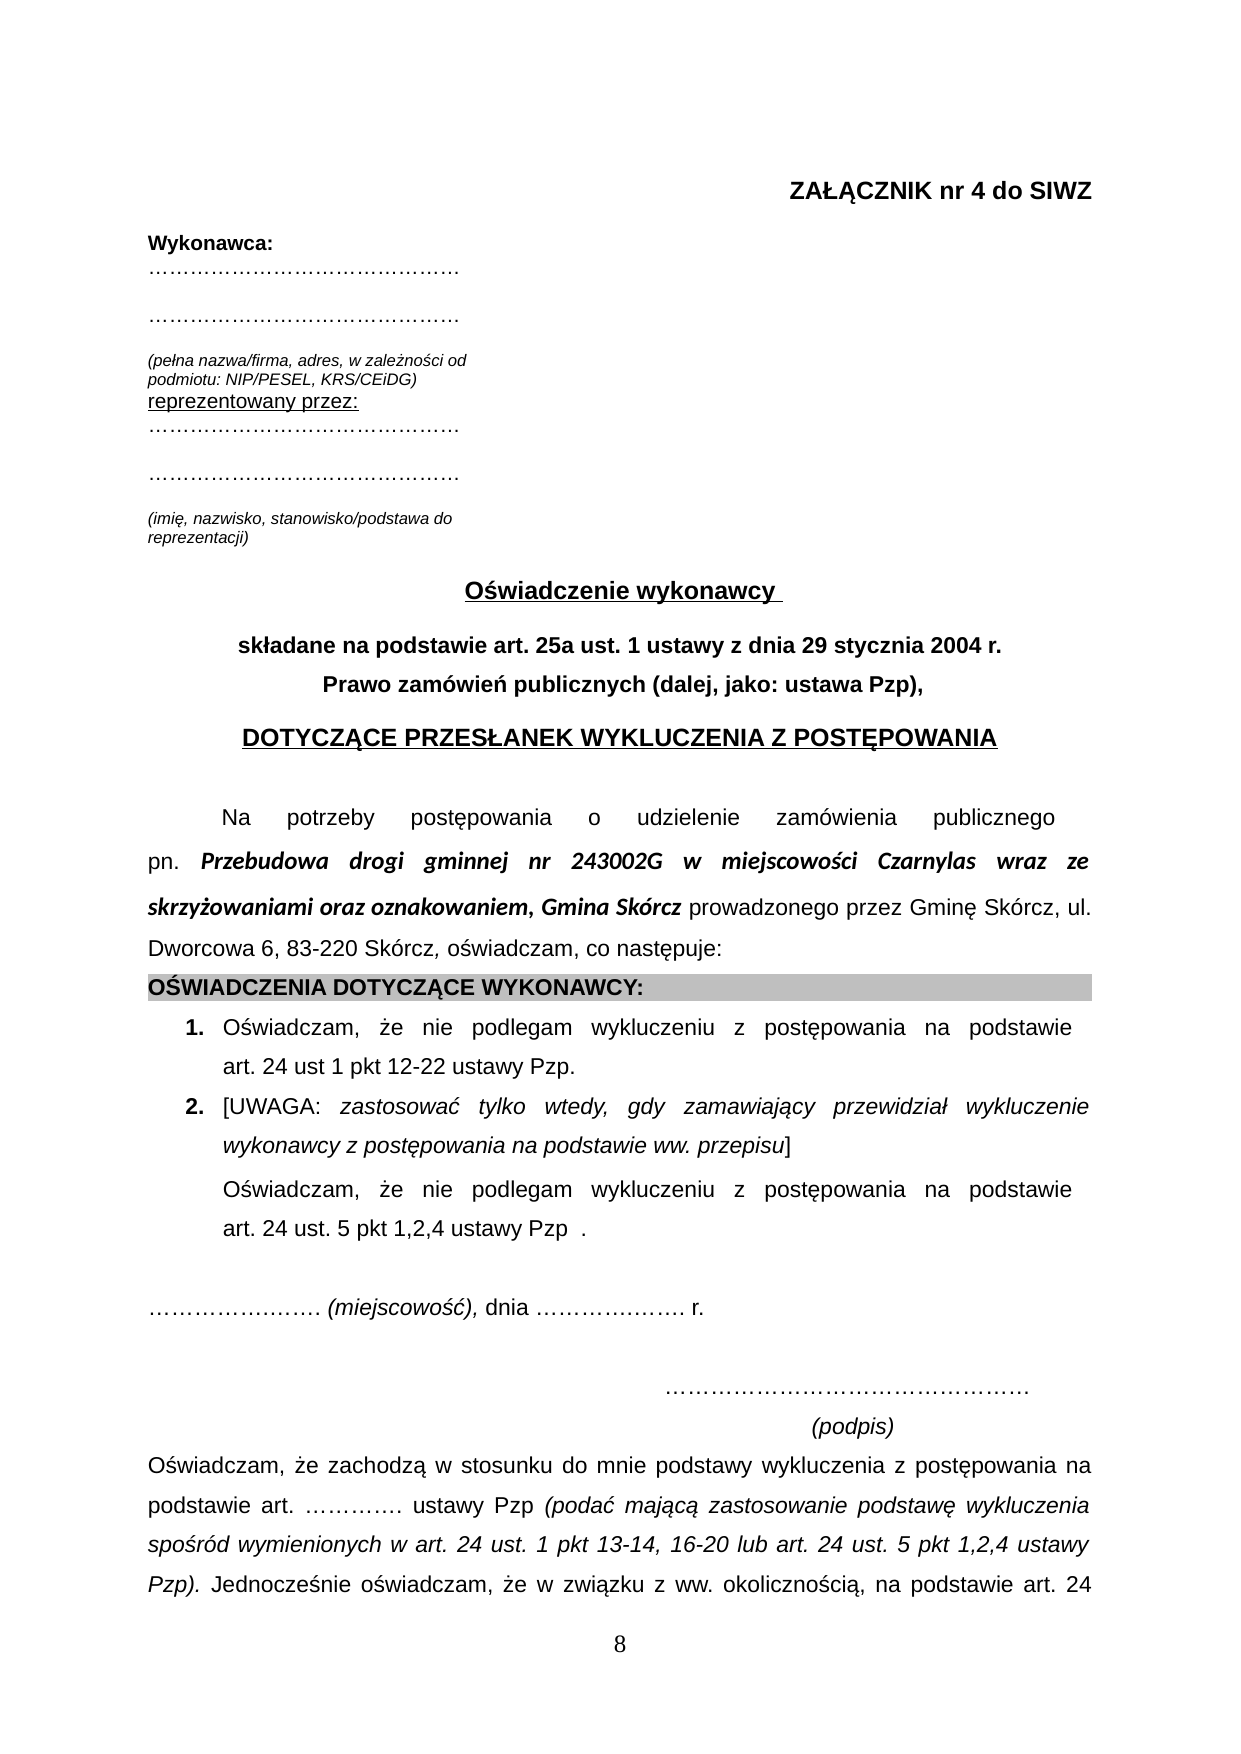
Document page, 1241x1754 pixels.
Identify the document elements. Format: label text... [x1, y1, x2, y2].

text Oświadczenie wykonawcy [148, 576, 1092, 605]
text DOTYCZĄCE PRZESŁANEK WYKLUCZENIA Z POSTĘPOWANIA [148, 723, 1092, 752]
list [UWAGA: zastosować tylko wtedy, gdy zamawiający przewidział wykluczenie wykonawcy z postępowania na podstawie ww. przepisu] [185, 1093, 1092, 1159]
text składane na podstawie art. 25a ust. 1 ustawy z dnia 29 stycznia 2004 r. [148, 632, 1092, 658]
text …………….……. (miejscowość), dnia ………….……. r. [148, 1294, 1092, 1321]
text (podpis) [738, 1413, 1092, 1439]
text ……………………………………………………………………………… [148, 255, 472, 327]
text reprezentowany przez: [148, 389, 1092, 413]
text (pełna nazwa/firma, adres, w zależności od podmiotu: NIP/PESEL, KRS/CEiDG) [148, 351, 472, 389]
text (imię, nazwisko, stanowisko/podstawa do reprezentacji) [148, 509, 472, 547]
text Wykonawca: [148, 231, 1092, 255]
text ……………………………………………………………………………… [148, 413, 472, 485]
text ………………………………………… [148, 1373, 1092, 1400]
list Oświadczam, że nie podlegam wykluczeniu z postępowania na podstawie art. 24 ust. 5 pkt 1,2,4 ustawy Pzp . [223, 1176, 1092, 1242]
text OŚWIADCZENIA DOTYCZĄCE WYKONAWCY: [148, 974, 1092, 1001]
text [148, 1452, 1092, 1597]
text Prawo zamówień publicznych (dalej, jako: ustawa Pzp), [148, 671, 1092, 697]
list Oświadczam, że nie podlegam wykluczeniu z postępowania na podstawie art. 24 ust 1 pkt 12-22 ustawy Pzp. [185, 1014, 1092, 1080]
text Na potrzeby postępowania o udzielenie zamówienia publicznego pn. Przebudowa drogi gminnej nr 243002G w miejscowości Czarnylas wraz ze skrzyżowaniami oraz oznakowaniem, Gmina Skórcz prowadzonego przez Gminę Skórcz, ul. Dworcowa 6, 83-220 Skórcz, oświadczam, co następuje: [148, 804, 1092, 961]
text ZAŁĄCZNIK nr 4 do SIWZ [148, 176, 1092, 204]
